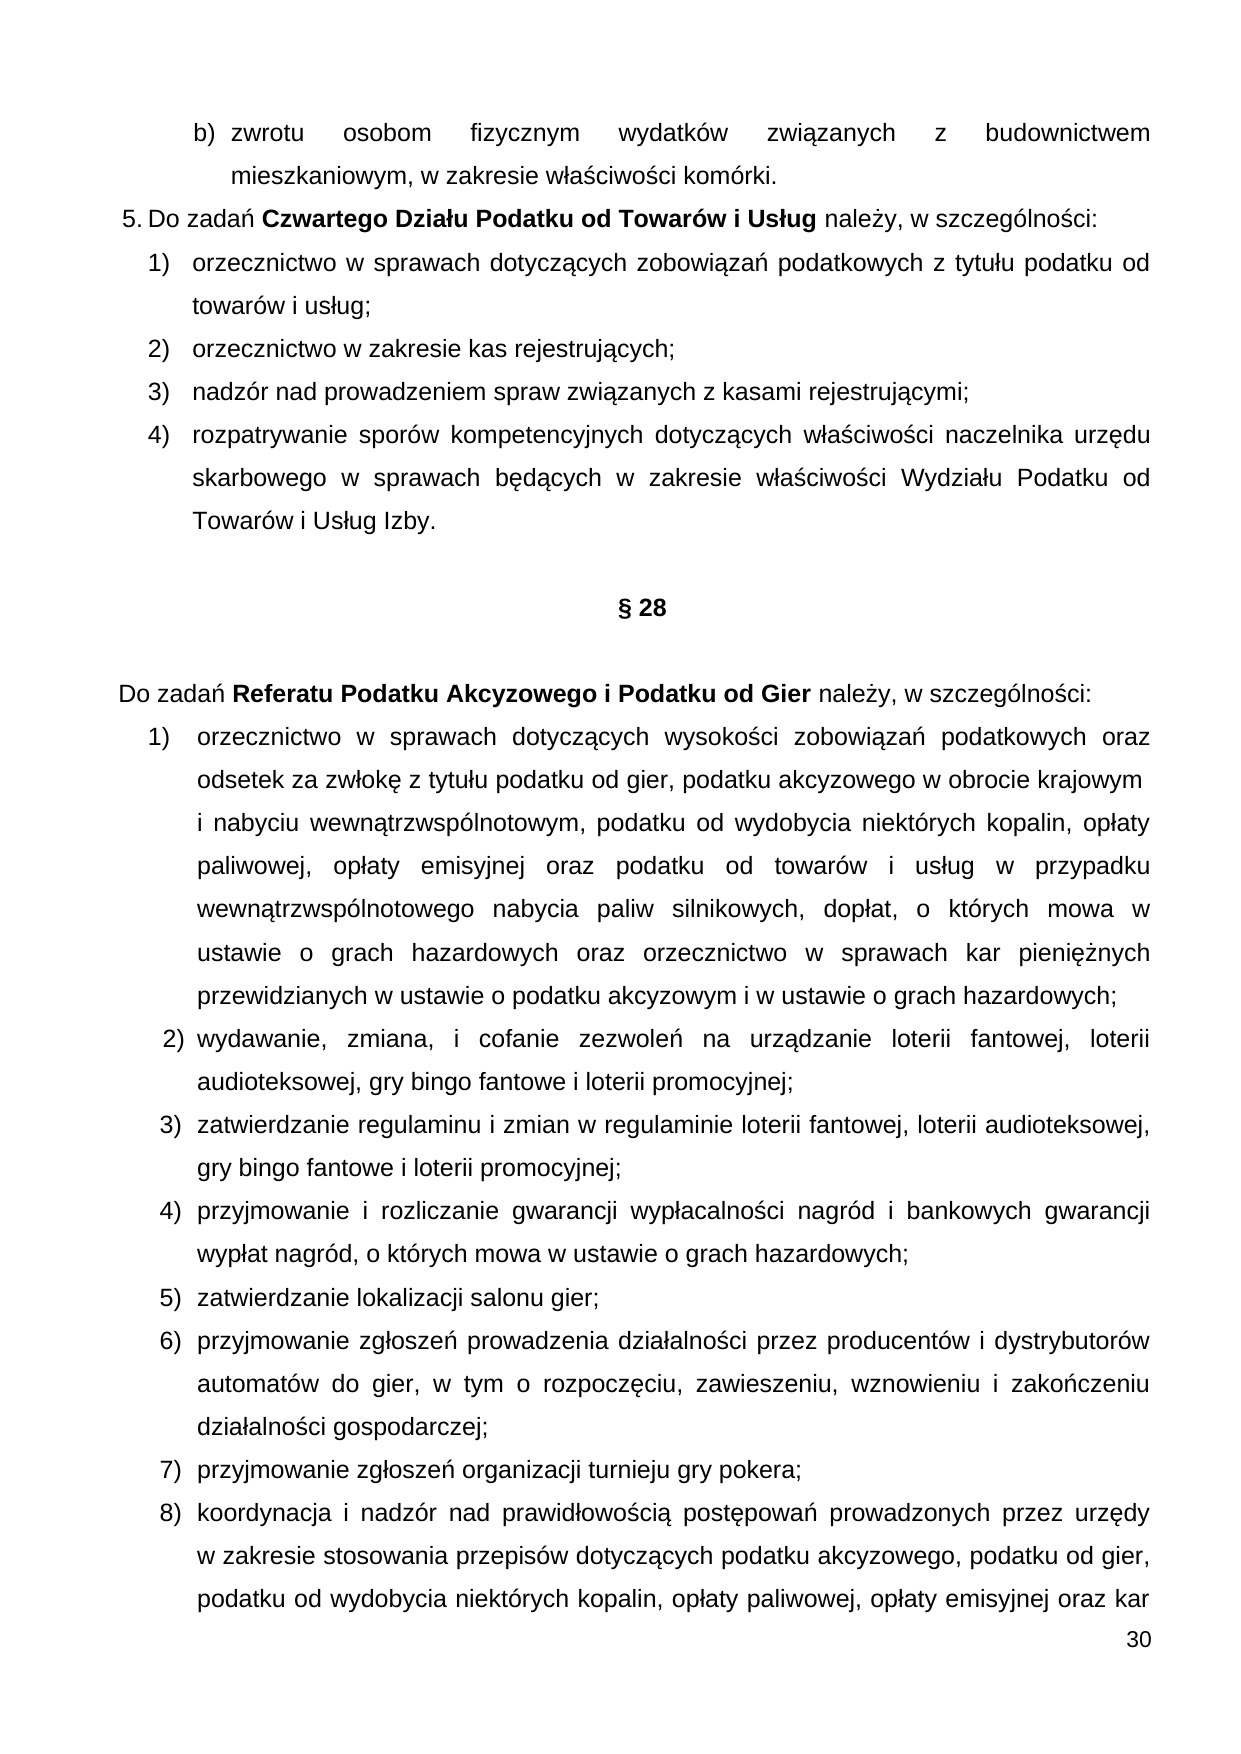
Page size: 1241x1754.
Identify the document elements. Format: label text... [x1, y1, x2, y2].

text Do zadań Referatu Podatku Akcyzowego i Podatku od Gier należy, w szczególności: [118, 679, 1152, 707]
list przyjmowanie zgłoszeń organizacji turnieju gry pokera; [159, 1455, 1152, 1484]
list przyjmowanie i rozliczanie gwarancji wypłacalności nagród i bankowych gwarancji wypłat nagród, o których mowa w ustawie o grach hazardowych; [159, 1196, 1152, 1268]
list orzecznictwo w sprawach dotyczących zobowiązań podatkowych z tytułu podatku od towarów i usług; [148, 247, 1152, 319]
list zatwierdzanie lokalizacji salonu gier; [159, 1282, 1152, 1311]
text § 28 [118, 592, 1152, 621]
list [159, 1498, 1152, 1613]
list przyjmowanie zgłoszeń prowadzenia działalności przez producentów i dystrybutorów automatów do gier, w tym o rozpoczęciu, zawieszeniu, wznowieniu i zakończeniu działalności gospodarczej; [159, 1326, 1152, 1441]
list nadzór nad prowadzeniem spraw związanych z kasami rejestrującymi; [148, 377, 1152, 406]
list zatwierdzanie regulaminu i zmian w regulaminie loterii fantowej, loterii audioteksowej, gry bingo fantowe i loterii promocyjnej; [159, 1110, 1152, 1182]
list rozpatrywanie sporów kompetencyjnych dotyczących właściwości naczelnika urzędu skarbowego w sprawach będących w zakresie właściwości Wydziału Podatku od Towarów i Usług Izby. [148, 420, 1152, 535]
list zwrotu osobom fizycznym wydatków związanych z budownictwem mieszkaniowym, w zakresie właściwości komórki. [193, 118, 1152, 190]
list Do zadań Czwartego Działu Podatku od Towarów i Usług należy, w szczególności: [122, 204, 1152, 233]
list orzecznictwo w zakresie kas rejestrujących; [148, 334, 1152, 362]
list wydawanie, zmiana, i cofanie zezwoleń na urządzanie loterii fantowej, loterii audioteksowej, gry bingo fantowe i loterii promocyjnej; [162, 1024, 1152, 1096]
list orzecznictwo w sprawach dotyczących wysokości zobowiązań podatkowych oraz odsetek za zwłokę z tytułu podatku od gier, podatku akcyzowego w obrocie krajowym i nabyciu wewnątrzwspólnotowym, podatku od wydobycia niektórych kopalin, opłaty paliwowej, opłaty emisyjnej oraz podatku od towarów i usług w przypadku wewnątrzwspólnotowego nabycia paliw silnikowych, dopłat, o których mowa w ustawie o grach hazardowych oraz orzecznictwo w sprawach kar pieniężnych przewidzianych w ustawie o podatku akcyzowym i w ustawie o grach hazardowych; [148, 722, 1152, 1009]
